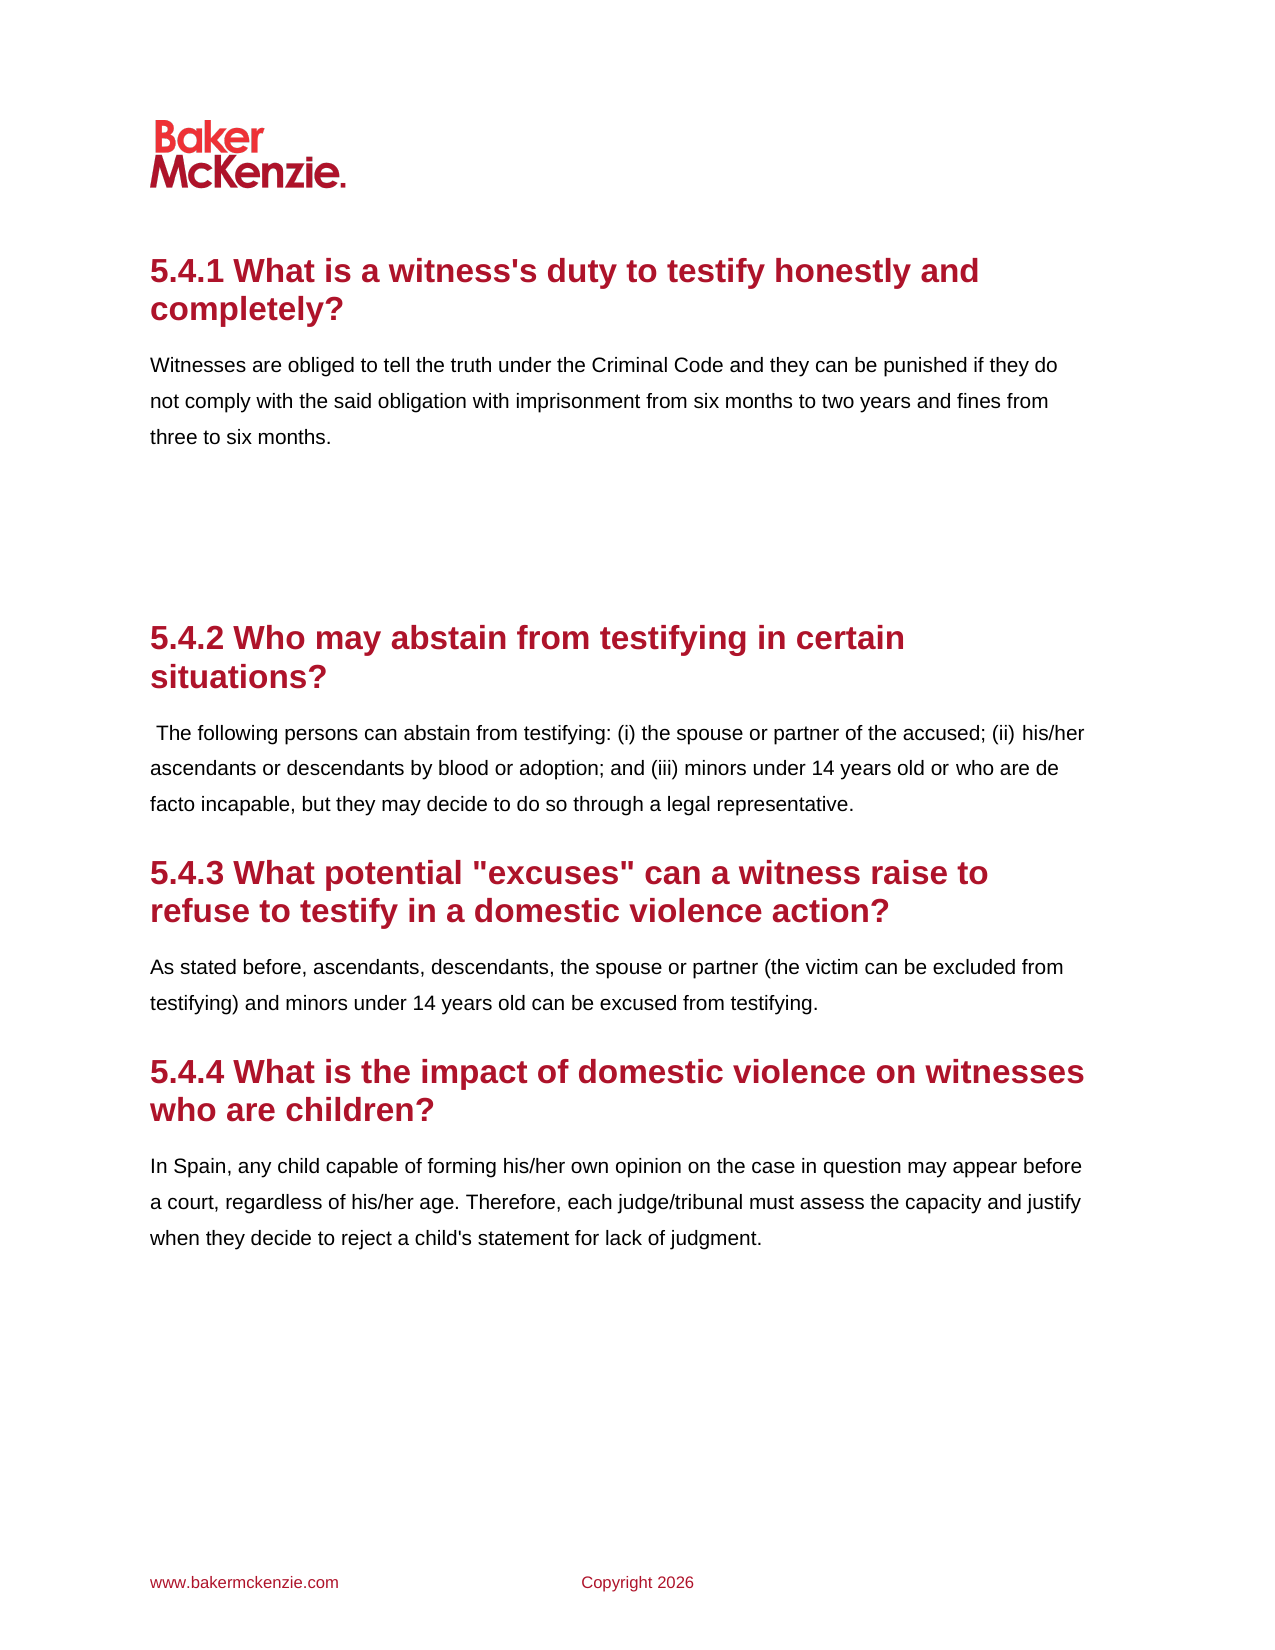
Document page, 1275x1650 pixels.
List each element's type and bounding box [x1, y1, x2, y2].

picture [150, 120, 346, 189]
